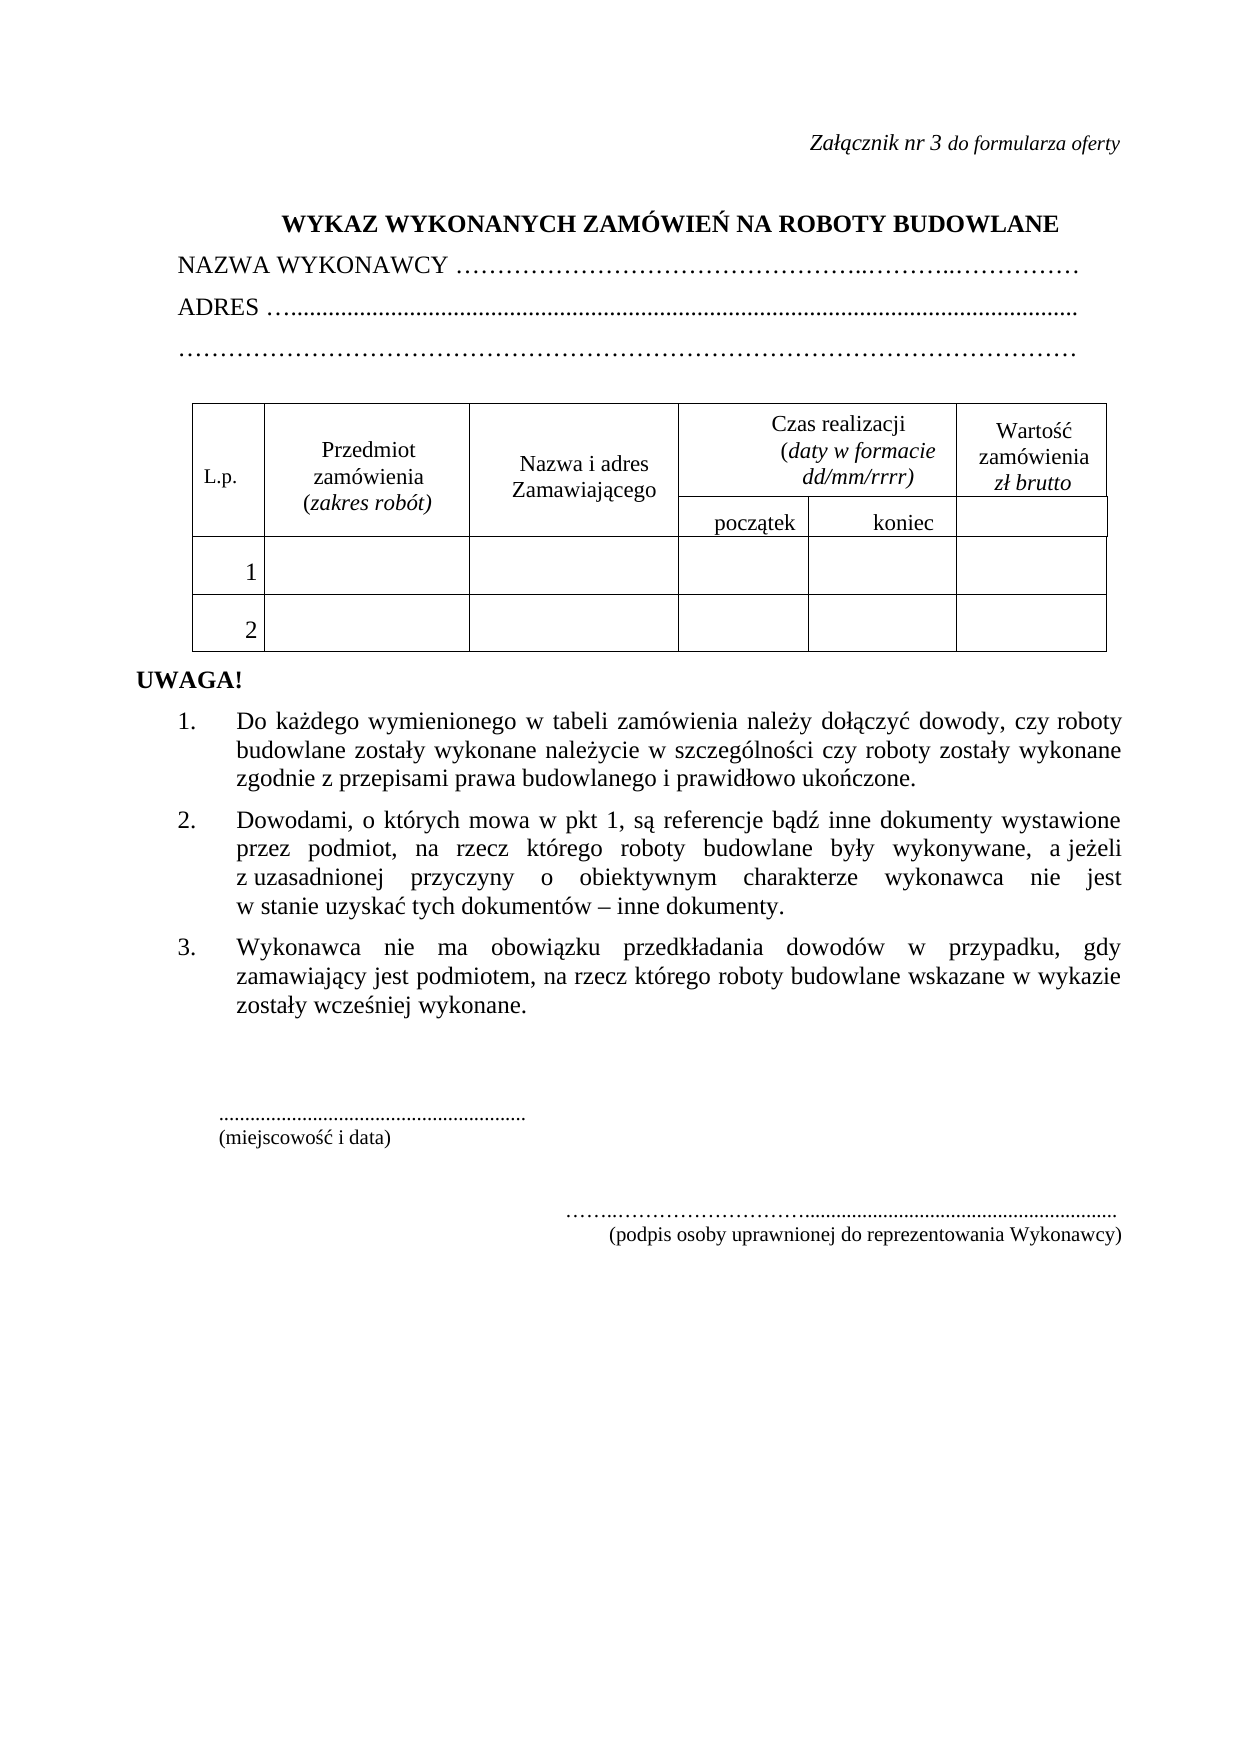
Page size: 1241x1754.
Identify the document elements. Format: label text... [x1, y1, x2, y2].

table_header L.p. [193, 404, 264, 536]
table_cell [957, 497, 1107, 536]
table_cell 2 [193, 595, 264, 651]
table_cell [809, 595, 956, 651]
table_cell [957, 537, 1106, 593]
list Dowodami, o których mowa w pkt 1, są referencje bądź inne dokumenty wystawione przez podmiot, na rzecz którego roboty budowlane były wykonywane, a jeżeli z uzasadnionej przyczyny o obiektywnym charakterze wykonawca nie jest w stanie uzyskać tych dokumentów – inne dokumenty. [177, 805, 1122, 920]
table_cell [265, 537, 469, 593]
table_cell początek [679, 497, 808, 536]
table_cell [679, 537, 808, 593]
table_cell koniec [809, 497, 956, 536]
text Załącznik nr 3 do formularza oferty [222, 131, 1122, 156]
table_header Przedmiot zamówienia (zakres robót) [265, 404, 469, 536]
text UWAGA! [136, 665, 1122, 693]
text (miejscowość i data) [218, 1125, 1122, 1149]
table_cell [265, 595, 469, 651]
table_header Nazwa i adres Zamawiającego [470, 404, 678, 536]
table_cell [809, 537, 956, 593]
text ........................................................... [218, 1101, 1122, 1125]
table_header Czas realizacji (daty w formacie dd/mm/rrrr) [679, 404, 956, 496]
table_cell [470, 537, 678, 593]
text WYKAZ wykoNANYCH ZAMÓWIEŃ NA ROBOTY BUDOWLANE [218, 209, 1122, 238]
text ……..………………………............................................................ (podpis osoby uprawnionej do reprezentowania Wykonawcy) [218, 1198, 1122, 1246]
table_header Wartość zamówienia zł brutto [957, 404, 1106, 496]
text Nazwa Wykonawcy …………………………………………..………..…………… [177, 251, 1122, 279]
list Do każdego wymienionego w tabeli zamówienia należy dołączyć dowody, czy roboty budowlane zostały wykonane należycie w szczególności czy roboty zostały wykonane zgodnie z przepisami prawa budowlanego i prawidłowo ukończone. [177, 706, 1122, 792]
list Wykonawca nie ma obowiązku przedkładania dowodów w przypadku, gdy zamawiający jest podmiotem, na rzecz którego roboty budowlane wskazane w wykazie zostały wcześniej wykonane. [177, 932, 1122, 1018]
text ……………………………………………………………………………………………… [177, 333, 1122, 362]
table_cell [957, 595, 1106, 651]
text Adres ….............................................................................................................................. [177, 292, 1122, 321]
table_cell 1 [193, 537, 264, 593]
table_cell [470, 595, 678, 651]
table_cell [679, 595, 808, 651]
